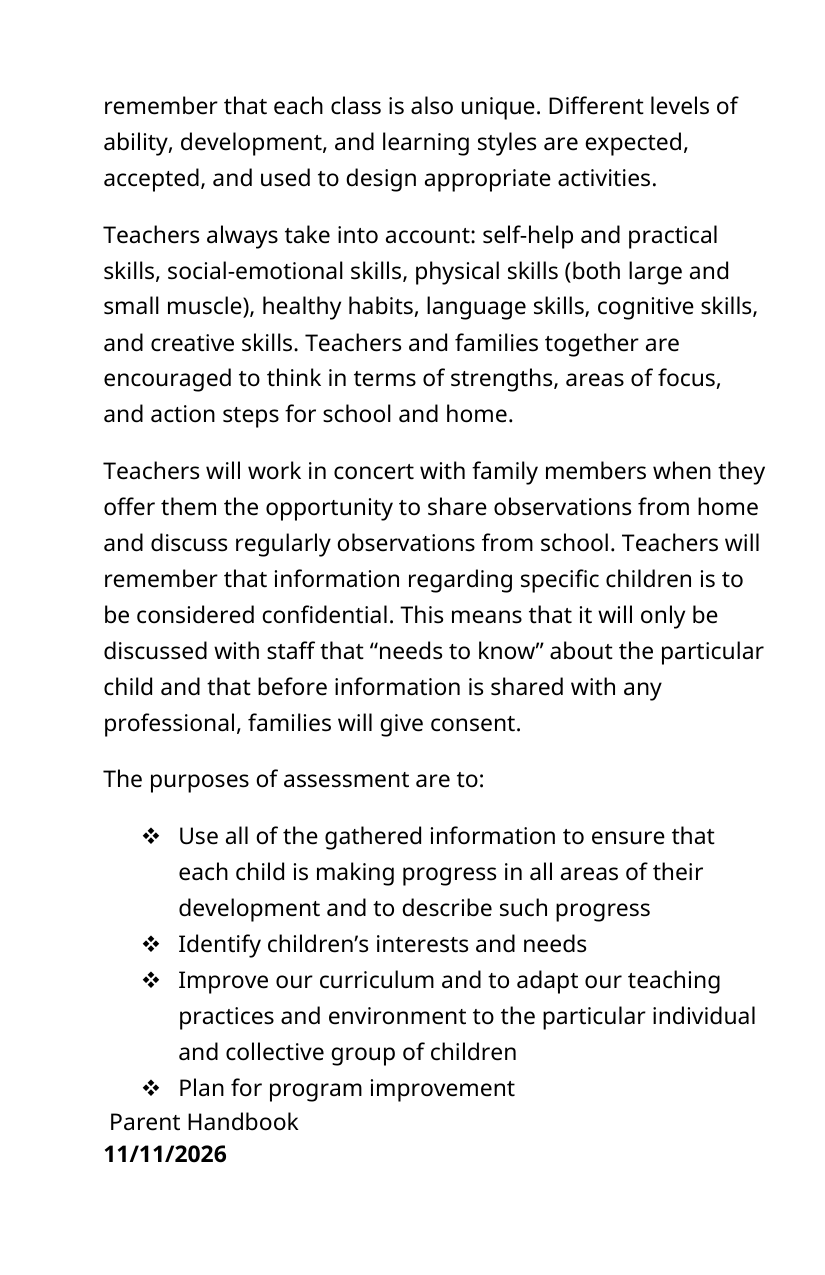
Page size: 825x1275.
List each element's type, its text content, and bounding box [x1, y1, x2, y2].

list Improve our curriculum and to adapt our teaching practices and environment to the particular individual and collective group of children [141, 964, 769, 1067]
text The purposes of assessment are to: [103, 763, 769, 795]
text Teachers will work in concert with family members when they offer them the opportunity to share observations from home and discuss regularly observations from school. Teachers will remember that information regarding specific children is to be considered confidential. This means that it will only be discussed with staff that “needs to know” about the particular child and that before information is shared with any professional, families will give consent. [103, 455, 769, 738]
text Teachers always take into account: self-help and practical skills, social-emotional skills, physical skills (both large and small muscle), healthy habits, language skills, cognitive skills, and creative skills. Teachers and families together are encouraged to think in terms of strengths, areas of focus, and action steps for school and home. [103, 219, 769, 429]
list Plan for program improvement [141, 1072, 769, 1103]
list Identify children’s interests and needs [141, 928, 769, 959]
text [103, 90, 769, 193]
list Use all of the gathered information to ensure that each child is making progress in all areas of their development and to describe such progress [141, 820, 769, 923]
